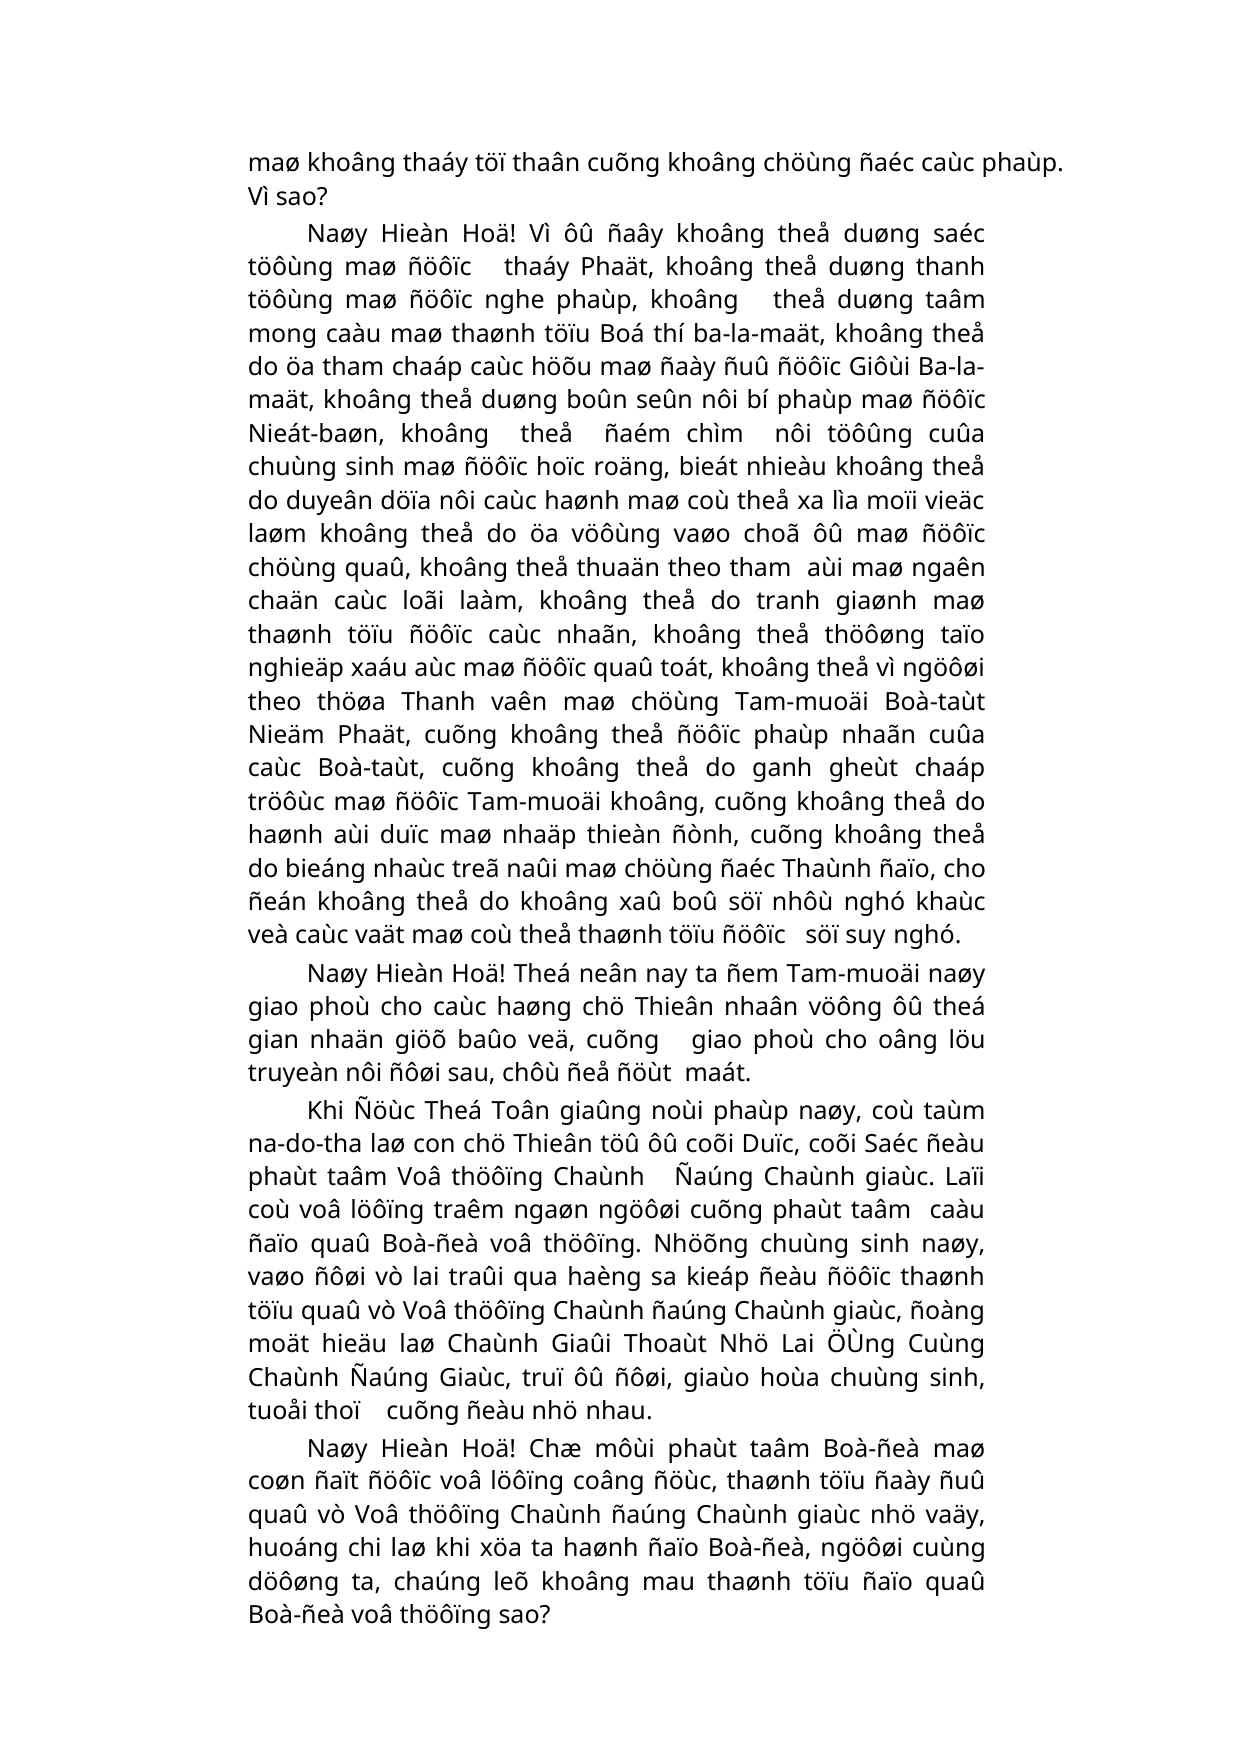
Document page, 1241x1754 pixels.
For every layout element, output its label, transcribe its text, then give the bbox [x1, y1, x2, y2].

text maø khoâng thaáy töï thaân cuõng khoâng chöùng ñaéc caùc phaùp. Vì sao? [248, 145, 1065, 213]
text Naøy Hieàn Hoä! Theá neân nay ta ñem Tam-muoäi naøy giao phoù cho caùc haøng chö Thieân nhaân vöông ôû theá gian nhaän giöõ baûo veä, cuõng giao phoù cho oâng löu truyeàn nôi ñôøi sau, chôù ñeå ñöùt maát. [248, 955, 986, 1089]
text Naøy Hieàn Hoä! Vì ôû ñaây khoâng theå duøng saéc töôùng maø ñöôïc thaáy Phaät, khoâng theå duøng thanh töôùng maø ñöôïc nghe phaùp, khoâng theå duøng taâm mong caàu maø thaønh töïu Boá thí ba-la-maät, khoâng theå do öa tham chaáp caùc höõu maø ñaày ñuû ñöôïc Giôùi Ba-la-maät, khoâng theå duøng boûn seûn nôi bí phaùp maø ñöôïc Nieát-baøn, khoâng theå ñaém chìm nôi töôûng cuûa chuùng sinh maø ñöôïc hoïc roäng, bieát nhieàu khoâng theå do duyeân döïa nôi caùc haønh maø coù theå xa lìa moïi vieäc laøm khoâng theå do öa vöôùng vaøo choã ôû maø ñöôïc chöùng quaû, khoâng theå thuaän theo tham aùi maø ngaên chaän caùc loãi laàm, khoâng theå do tranh giaønh maø thaønh töïu ñöôïc caùc nhaãn, khoâng theå thöôøng taïo nghieäp xaáu aùc maø ñöôïc quaû toát, khoâng theå vì ngöôøi theo thöøa Thanh vaên maø chöùng Tam-muoäi Boà-taùt Nieäm Phaät, cuõng khoâng theå ñöôïc phaùp nhaãn cuûa caùc Boà-taùt, cuõng khoâng theå do ganh gheùt chaáp tröôùc maø ñöôïc Tam-muoäi khoâng, cuõng khoâng theå do haønh aùi duïc maø nhaäp thieàn ñònh, cuõng khoâng theå do bieáng nhaùc treã naûi maø chöùng ñaéc Thaùnh ñaïo, cho ñeán khoâng theå do khoâng xaû boû söï nhôù nghó khaùc veà caùc vaät maø coù theå thaønh töïu ñöôïc söï suy nghó. [248, 216, 986, 951]
text Naøy Hieàn Hoä! Chæ môùi phaùt taâm Boà-ñeà maø coøn ñaït ñöôïc voâ löôïng coâng ñöùc, thaønh töïu ñaày ñuû quaû vò Voâ thöôïng Chaùnh ñaúng Chaùnh giaùc nhö vaäy, huoáng chi laø khi xöa ta haønh ñaïo Boà-ñeà, ngöôøi cuùng döôøng ta, chaúng leõ khoâng mau thaønh töïu ñaïo quaû Boà-ñeà voâ thöôïng sao? [248, 1430, 986, 1631]
text Khi Ñöùc Theá Toân giaûng noùi phaùp naøy, coù taùm na-do-tha laø con chö Thieân töû ôû coõi Duïc, coõi Saéc ñeàu phaùt taâm Voâ thöôïng Chaùnh Ñaúng Chaùnh giaùc. Laïi coù voâ löôïng traêm ngaøn ngöôøi cuõng phaùt taâm caàu ñaïo quaû Boà-ñeà voâ thöôïng. Nhöõng chuùng sinh naøy, vaøo ñôøi vò lai traûi qua haèng sa kieáp ñeàu ñöôïc thaønh töïu quaû vò Voâ thöôïng Chaùnh ñaúng Chaùnh giaùc, ñoàng moät hieäu laø Chaùnh Giaûi Thoaùt Nhö Lai ÖÙng Cuùng Chaùnh Ñaúng Giaùc, truï ôû ñôøi, giaùo hoùa chuùng sinh, tuoåi thoï cuõng ñeàu nhö nhau. [248, 1092, 986, 1427]
